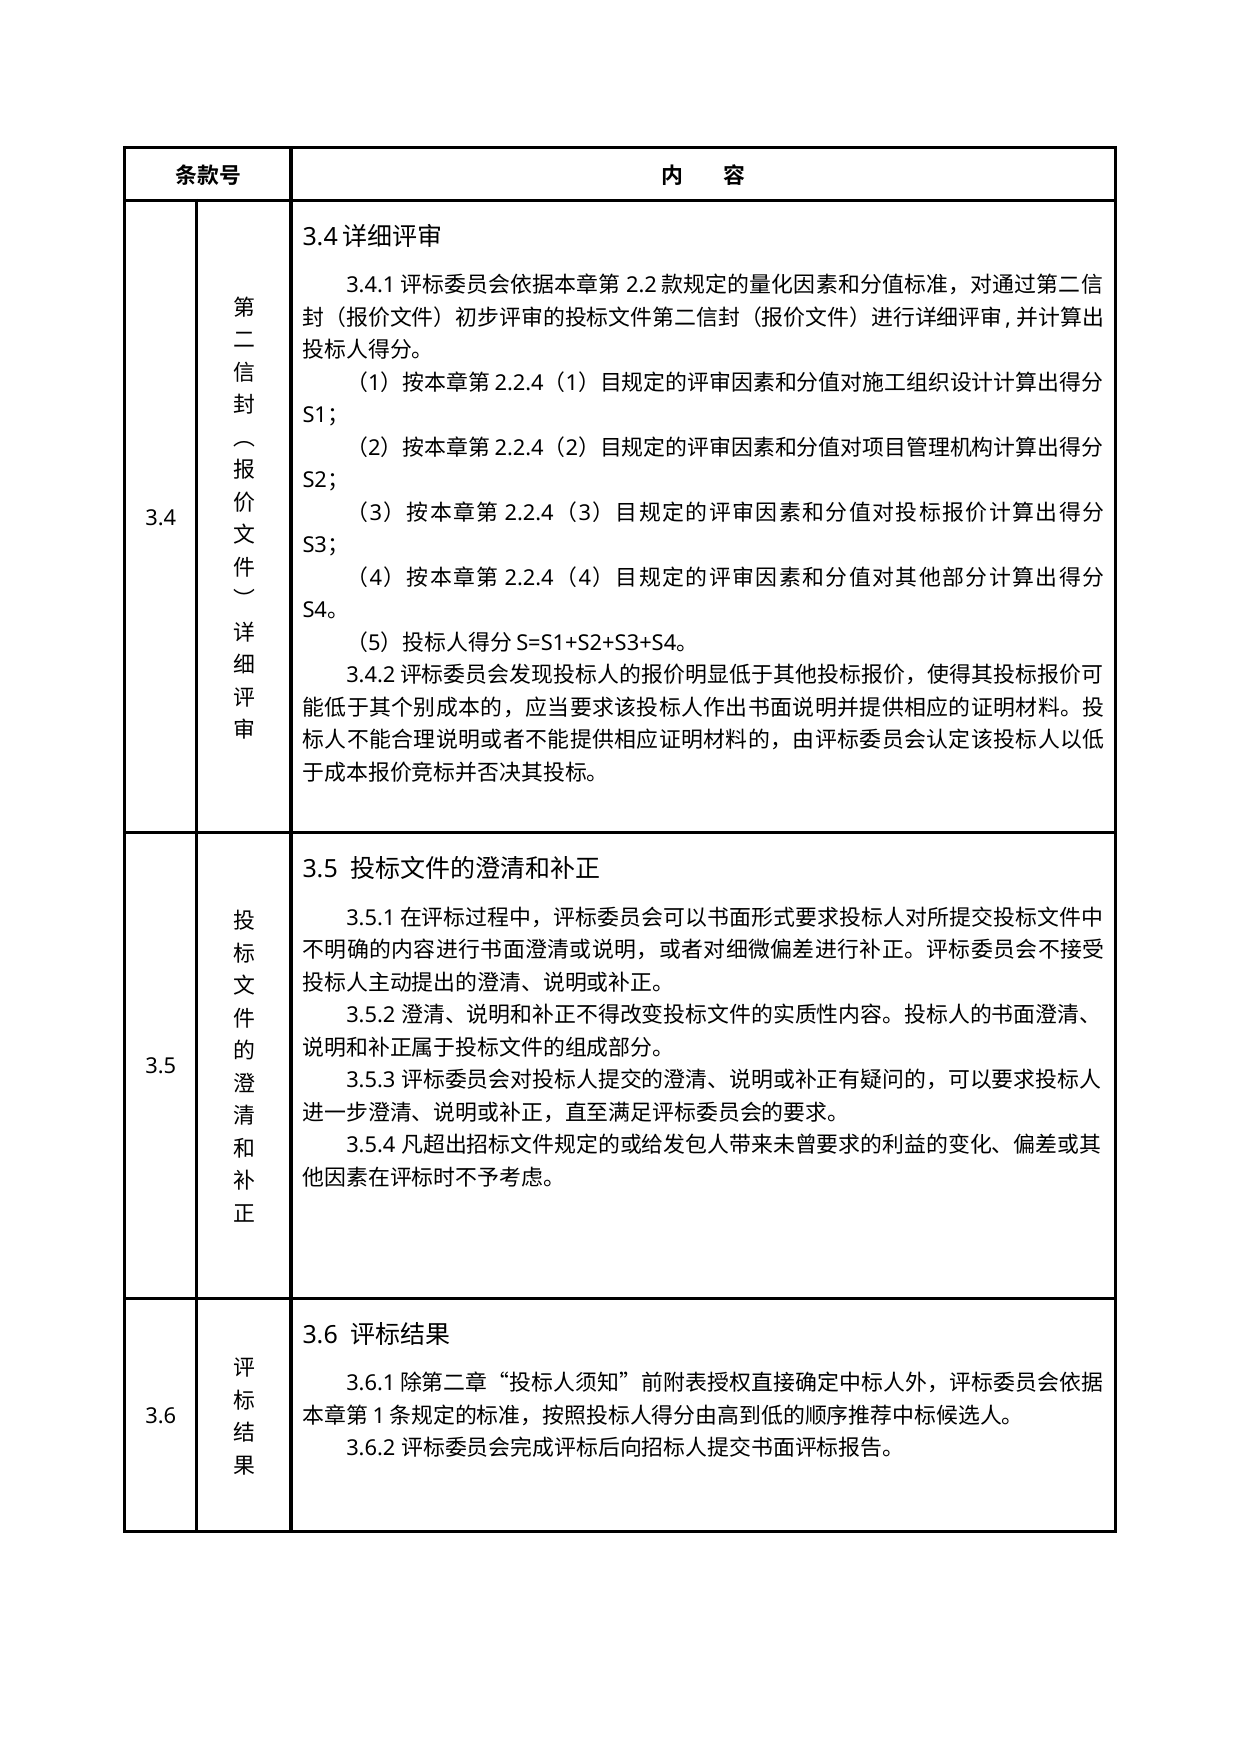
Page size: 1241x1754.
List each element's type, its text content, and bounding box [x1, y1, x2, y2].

table_cell 3.4详细评审 3.4.1评标委员会依据本章第2.2款规定的量化因素和分值标准，对通过第二信封（报价文件）初步评审的投标文件第二信封（报价文件）进行详细评审, 并计算出投标人得分。 （1）按本章第2.2.4（1）目规定的评审因素和分值对施工组织设计计算出得分S1； （2）按本章第2.2.4（2）目规定的评审因素和分值对项目管理机构计算出得分S2； （3）按本章第2.2.4（3）目规定的评审因素和分值对投标报价计算出得分S3； （4）按本章第2.2.4（4）目规定的评审因素和分值对其他部分计算出得分S4。 （5）投标人得分S=S1+S2+S3+S4。 3.4.2评标委员会发现投标人的报价明显低于其他投标报价，使得其投标报价可能低于其个别成本的，应当要求该投标人作出书面说明并提供相应的证明材料。投标人不能合理说明或者不能提供相应证明材料的，由评标委员会认定该投标人以低于成本报价竞标并否决其投标。 [293, 202, 1114, 831]
table_cell 评 标 结 果 [198, 1300, 289, 1530]
table_cell 3.5 [126, 834, 195, 1297]
table_cell 3.6 评标结果 3.6.1除第二章“投标人须知”前附表授权直接确定中标人外，评标委员会依据本章第1条规定的标准，按照投标人得分由高到低的顺序推荐中标候选人。 3.6.2 评标委员会完成评标后向招标人提交书面评标报告。 [293, 1300, 1114, 1530]
table_cell 3.4 [126, 202, 195, 831]
table_header 条款号 [126, 149, 289, 199]
table_cell 3.5 投标文件的澄清和补正 3.5.1在评标过程中，评标委员会可以书面形式要求投标人对所提交投标文件中不明确的内容进行书面澄清或说明，或者对细微偏差进行补正。评标委员会不接受投标人主动提出的澄清、说明或补正。 3.5.2 澄清、说明和补正不得改变投标文件的实质性内容。投标人的书面澄清、说明和补正属于投标文件的组成部分。 3.5.3 评标委员会对投标人提交的澄清、说明或补正有疑问的，可以要求投标人进一步澄清、说明或补正，直至满足评标委员会的要求。 3.5.4 凡超出招标文件规定的或给发包人带来未曾要求的利益的变化、偏差或其他因素在评标时不予考虑。 [293, 834, 1114, 1297]
table_header 内 容 [293, 149, 1114, 199]
table_cell 3.6 [126, 1300, 195, 1530]
table_cell 投 标 文 件 的 澄 清 和 补 正 [198, 834, 289, 1297]
table_cell 第 二 信 封 ︵ 报 价 文 件 ︶ 详 细 评 审 [198, 202, 289, 831]
